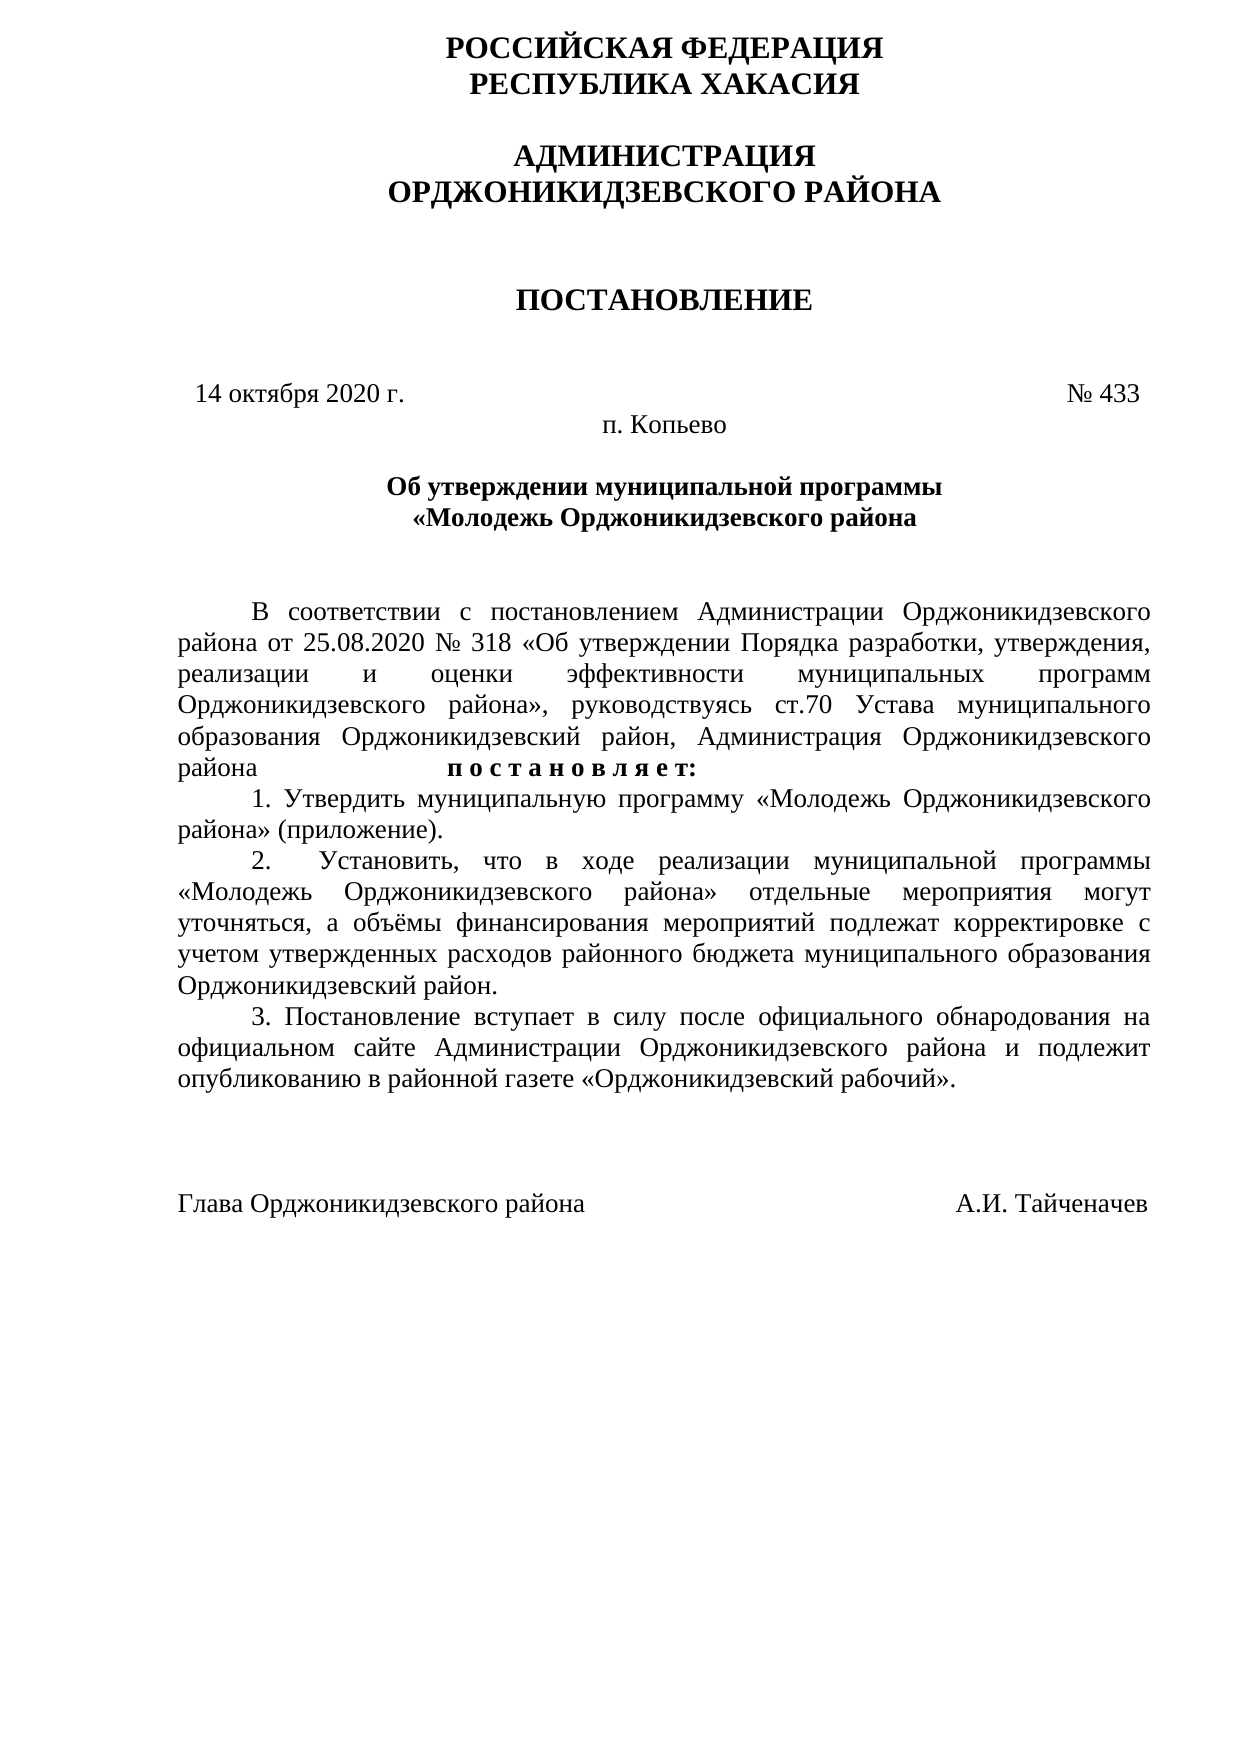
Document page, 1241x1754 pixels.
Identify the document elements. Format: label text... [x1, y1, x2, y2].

text Об утверждении муниципальной программы [177, 470, 1152, 502]
text Глава Орджоникидзевского района А.И. Тайченачев [177, 1187, 1152, 1218]
text ОРДЖОНИКИДЗЕВСКОГО РАЙОНА [177, 173, 1152, 209]
text РОССИЙСКАЯ ФЕДЕРАЦИЯ [177, 29, 1152, 66]
text РЕСПУБЛИКА ХАКАСИЯ [177, 66, 1152, 101]
text 14 октября 2020 г. № 433 [177, 377, 1152, 408]
text ПОСТАНОВЛЕНИЕ [177, 281, 1152, 317]
text АДМИНИСТРАЦИЯ [177, 137, 1152, 173]
text В соответствии с постановлением Администрации Орджоникидзевского района от 25.08.2020 № 318 «Об утверждении Порядка разработки, утверждения, реализации и оценки эффективности муниципальных программ Орджоникидзевского района», руководствуясь ст.70 Устава муниципального образования Орджоникидзевский район, Администрация Орджоникидзевского района п о с т а н о в л я е т: [177, 595, 1152, 782]
text «Молодежь Орджоникидзевского района [177, 502, 1152, 533]
text 3. Постановление вступает в силу после официального обнародования на официальном сайте Администрации Орджоникидзевского района и подлежит опубликованию в районной газете «Орджоникидзевский рабочий». [177, 1000, 1152, 1093]
text п. Копьево [177, 408, 1152, 439]
text 2. Установить, что в ходе реализации муниципальной программы «Молодежь Орджоникидзевского района» отдельные мероприятия могут уточняться, а объёмы финансирования мероприятий подлежат корректировке с учетом утвержденных расходов районного бюджета муниципального образования Орджоникидзевский район. [177, 844, 1152, 1000]
text 1. Утвердить муниципальную программу «Молодежь Орджоникидзевского района» (приложение). [177, 782, 1152, 844]
